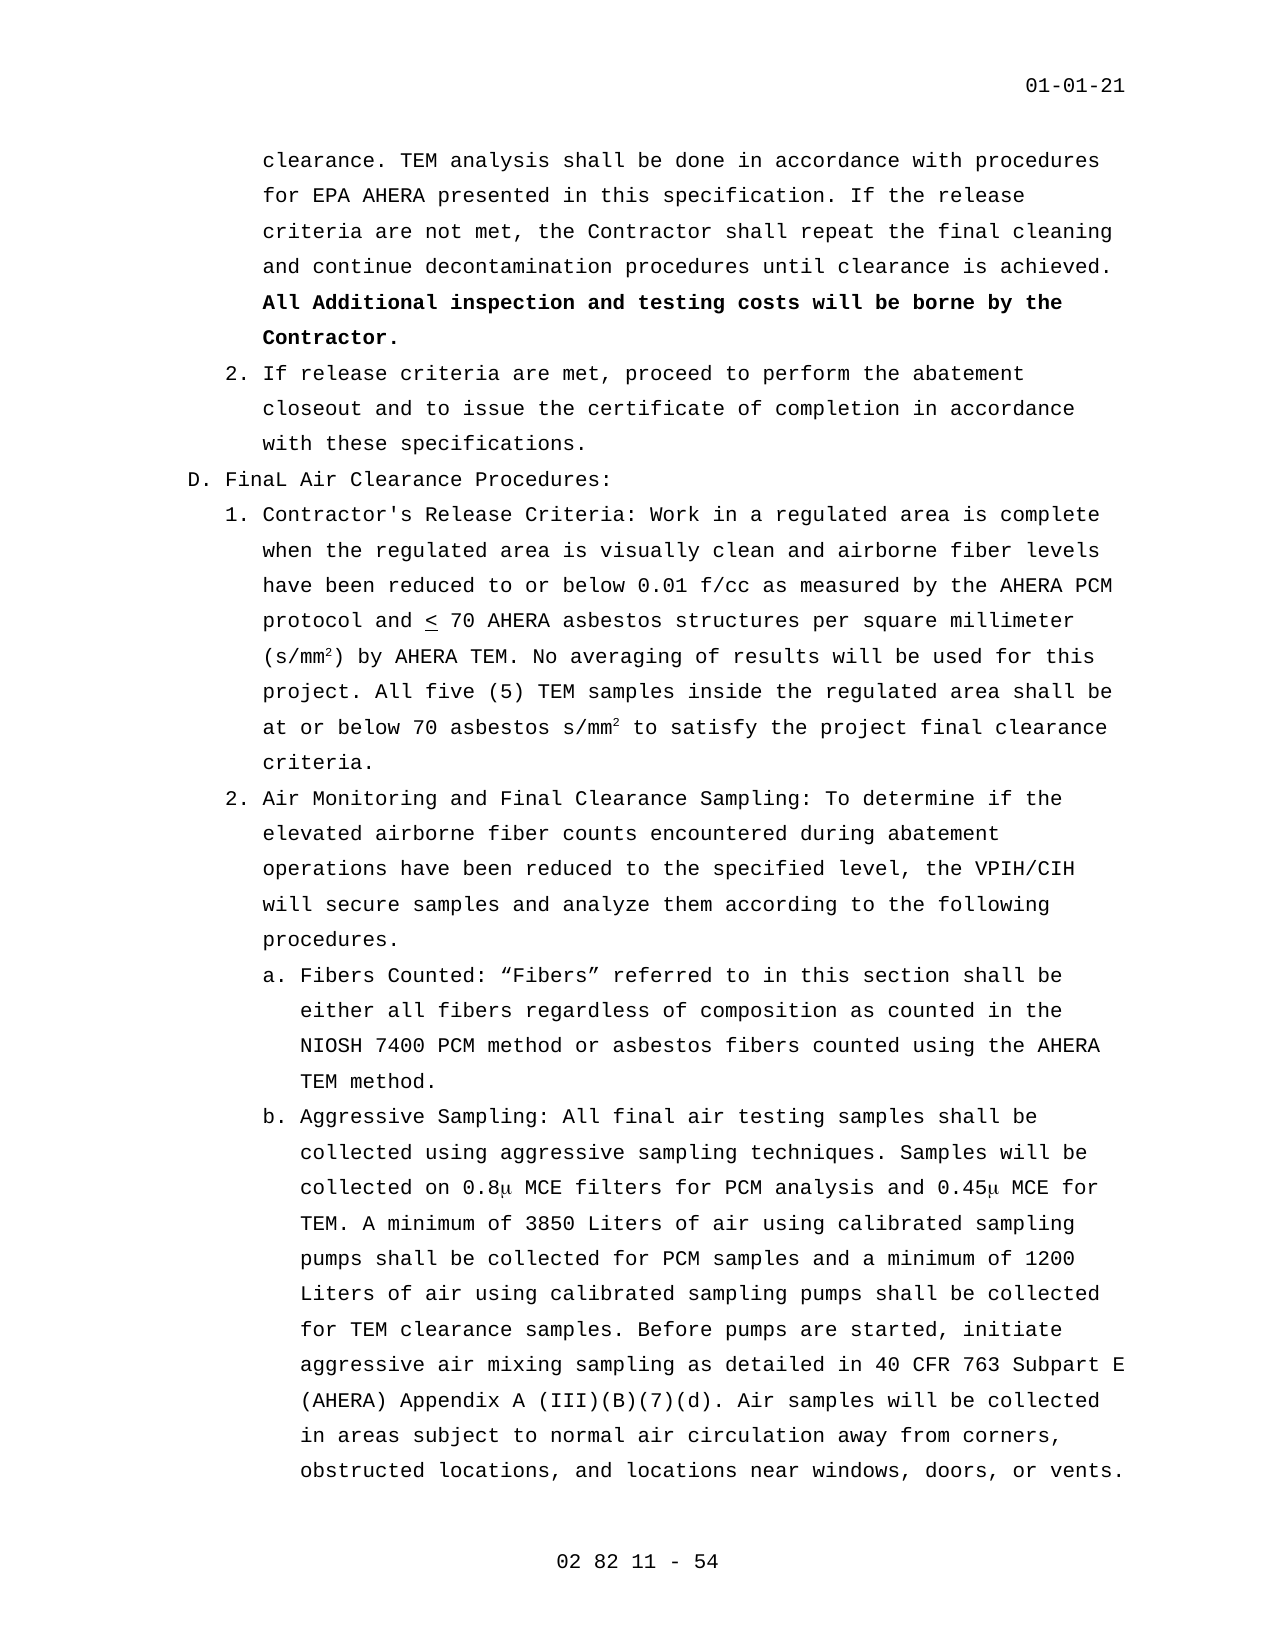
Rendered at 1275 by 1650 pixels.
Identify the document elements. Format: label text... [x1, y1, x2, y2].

text Fibers Counted: “Fibers” referred to in this section shall be either all fibers regardless of composition as counted in the NIOSH 7400 PCM method or asbestos fibers counted using the AHERA TEM method. [262, 964, 1125, 1094]
text FinaL Air Clearance Procedures: [187, 469, 1125, 492]
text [225, 150, 1125, 351]
text Air Monitoring and Final Clearance Sampling: To determine if the elevated airborne fiber counts encountered during abatement operations have been reduced to the specified level, the VPIH/CIH will secure samples and analyze them according to the following procedures. [225, 787, 1125, 953]
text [262, 1106, 1125, 1484]
text Contractor's Release Criteria: Work in a regulated area is complete when the regulated area is visually clean and airborne fiber levels have been reduced to or below 0.01 f/cc as measured by the AHERA PCM protocol and < 70 AHERA asbestos structures per square millimeter (s/mm2) by AHERA TEM. No averaging of results will be used for this project. All five (5) TEM samples inside the regulated area shall be at or below 70 asbestos s/mm2 to satisfy the project final clearance criteria. [225, 504, 1125, 776]
text If release criteria are met, proceed to perform the abatement closeout and to issue the certificate of completion in accordance with these specifications. [225, 362, 1125, 457]
